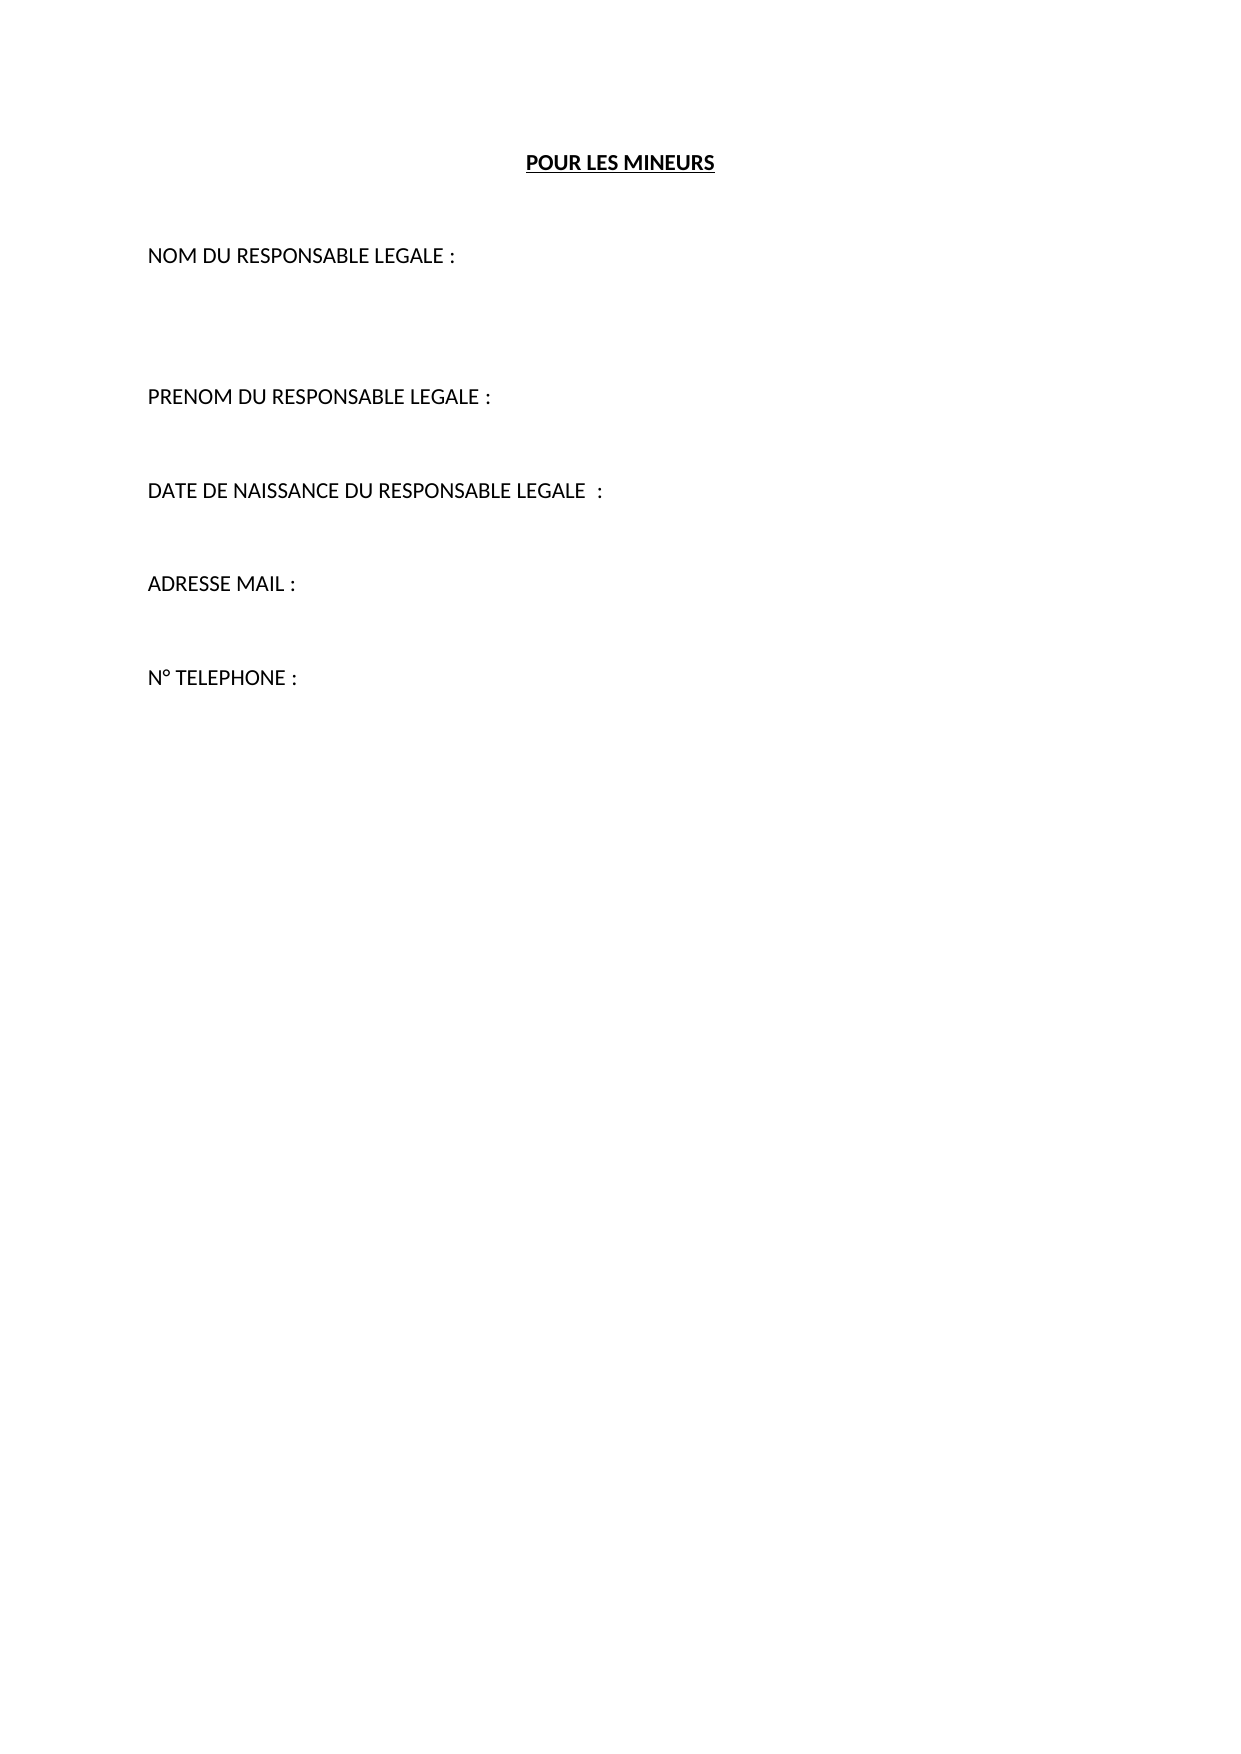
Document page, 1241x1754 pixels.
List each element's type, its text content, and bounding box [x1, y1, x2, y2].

text N° TELEPHONE : [148, 663, 1093, 691]
text DATE DE NAISSANCE DU RESPONSABLE LEGALE : [148, 476, 1093, 504]
text PRENOM DU RESPONSABLE LEGALE : [148, 382, 1093, 410]
text ADRESSE MAIL : [148, 569, 1093, 597]
text NOM DU RESPONSABLE LEGALE : [148, 241, 1093, 269]
text POUR LES MINEURS [148, 148, 1093, 176]
